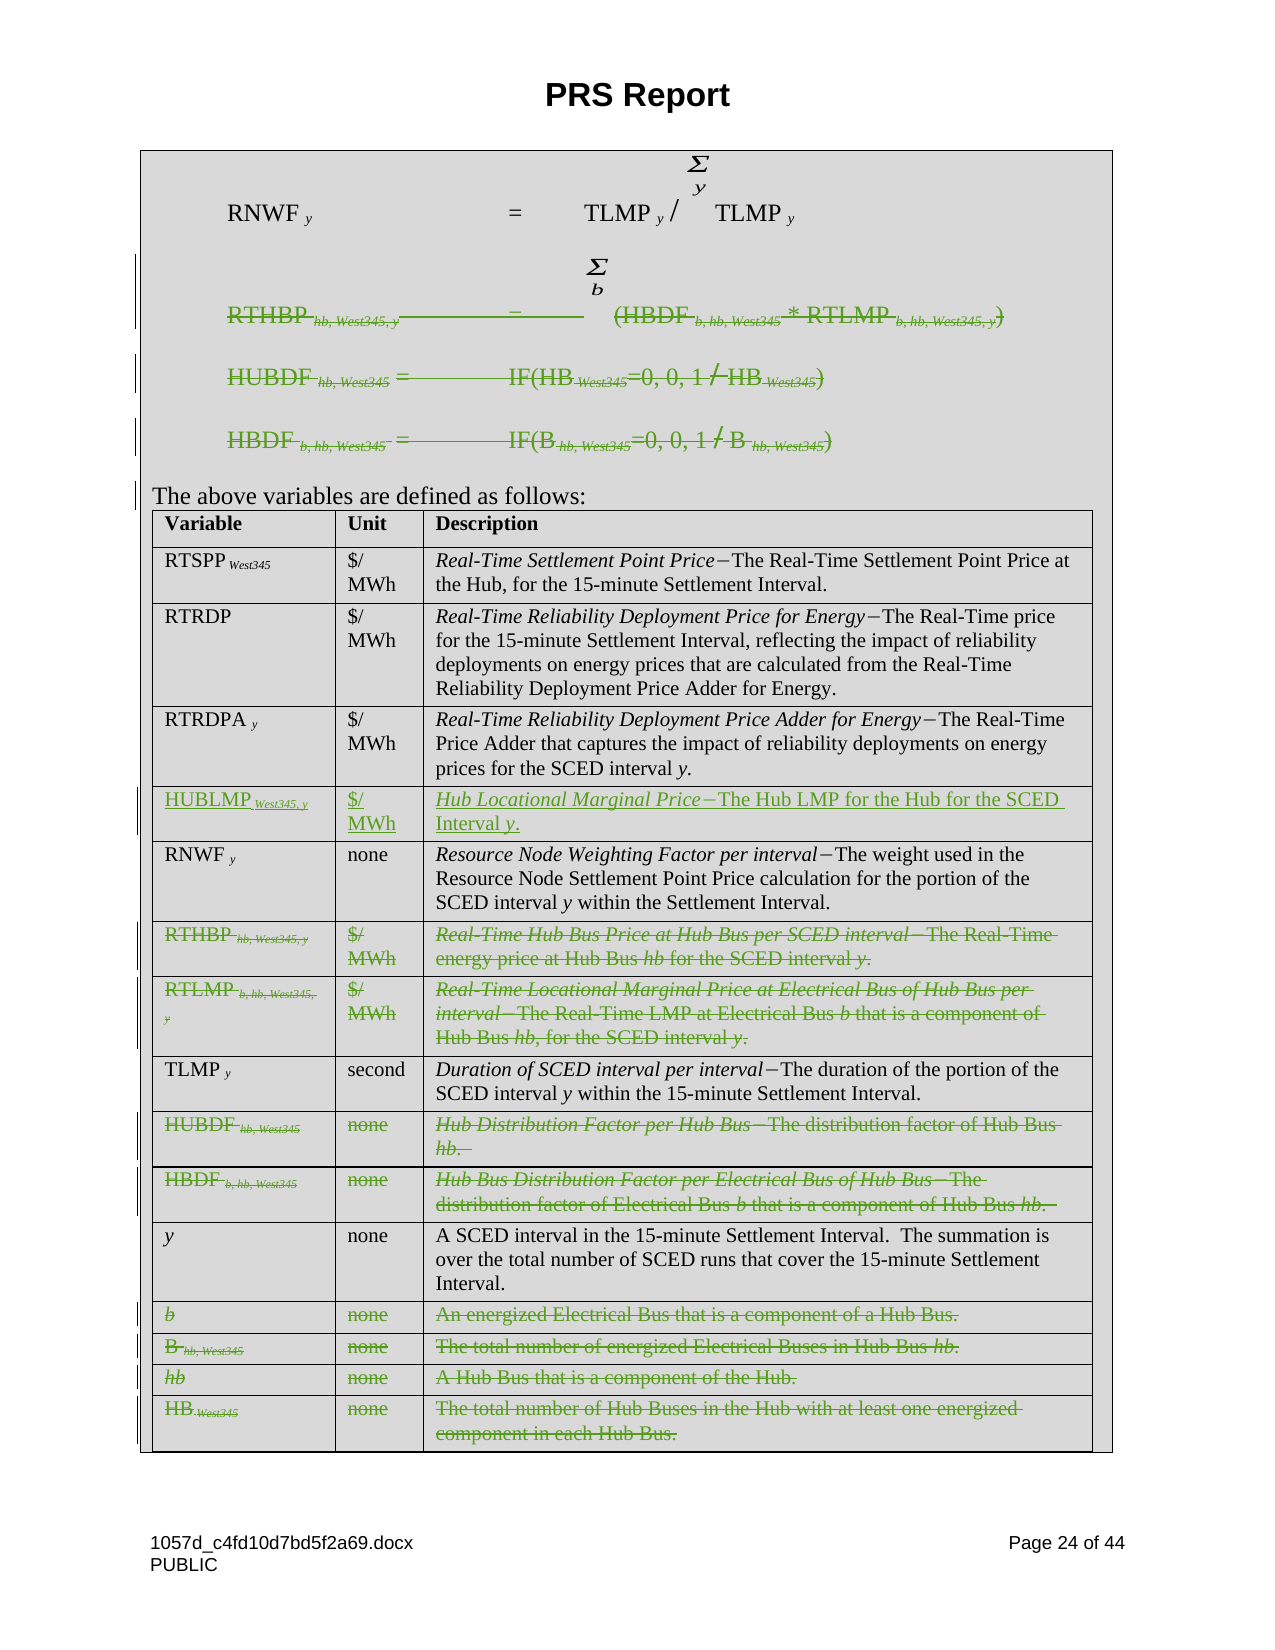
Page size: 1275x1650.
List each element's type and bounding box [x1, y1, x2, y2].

table_header [141, 151, 1112, 1452]
